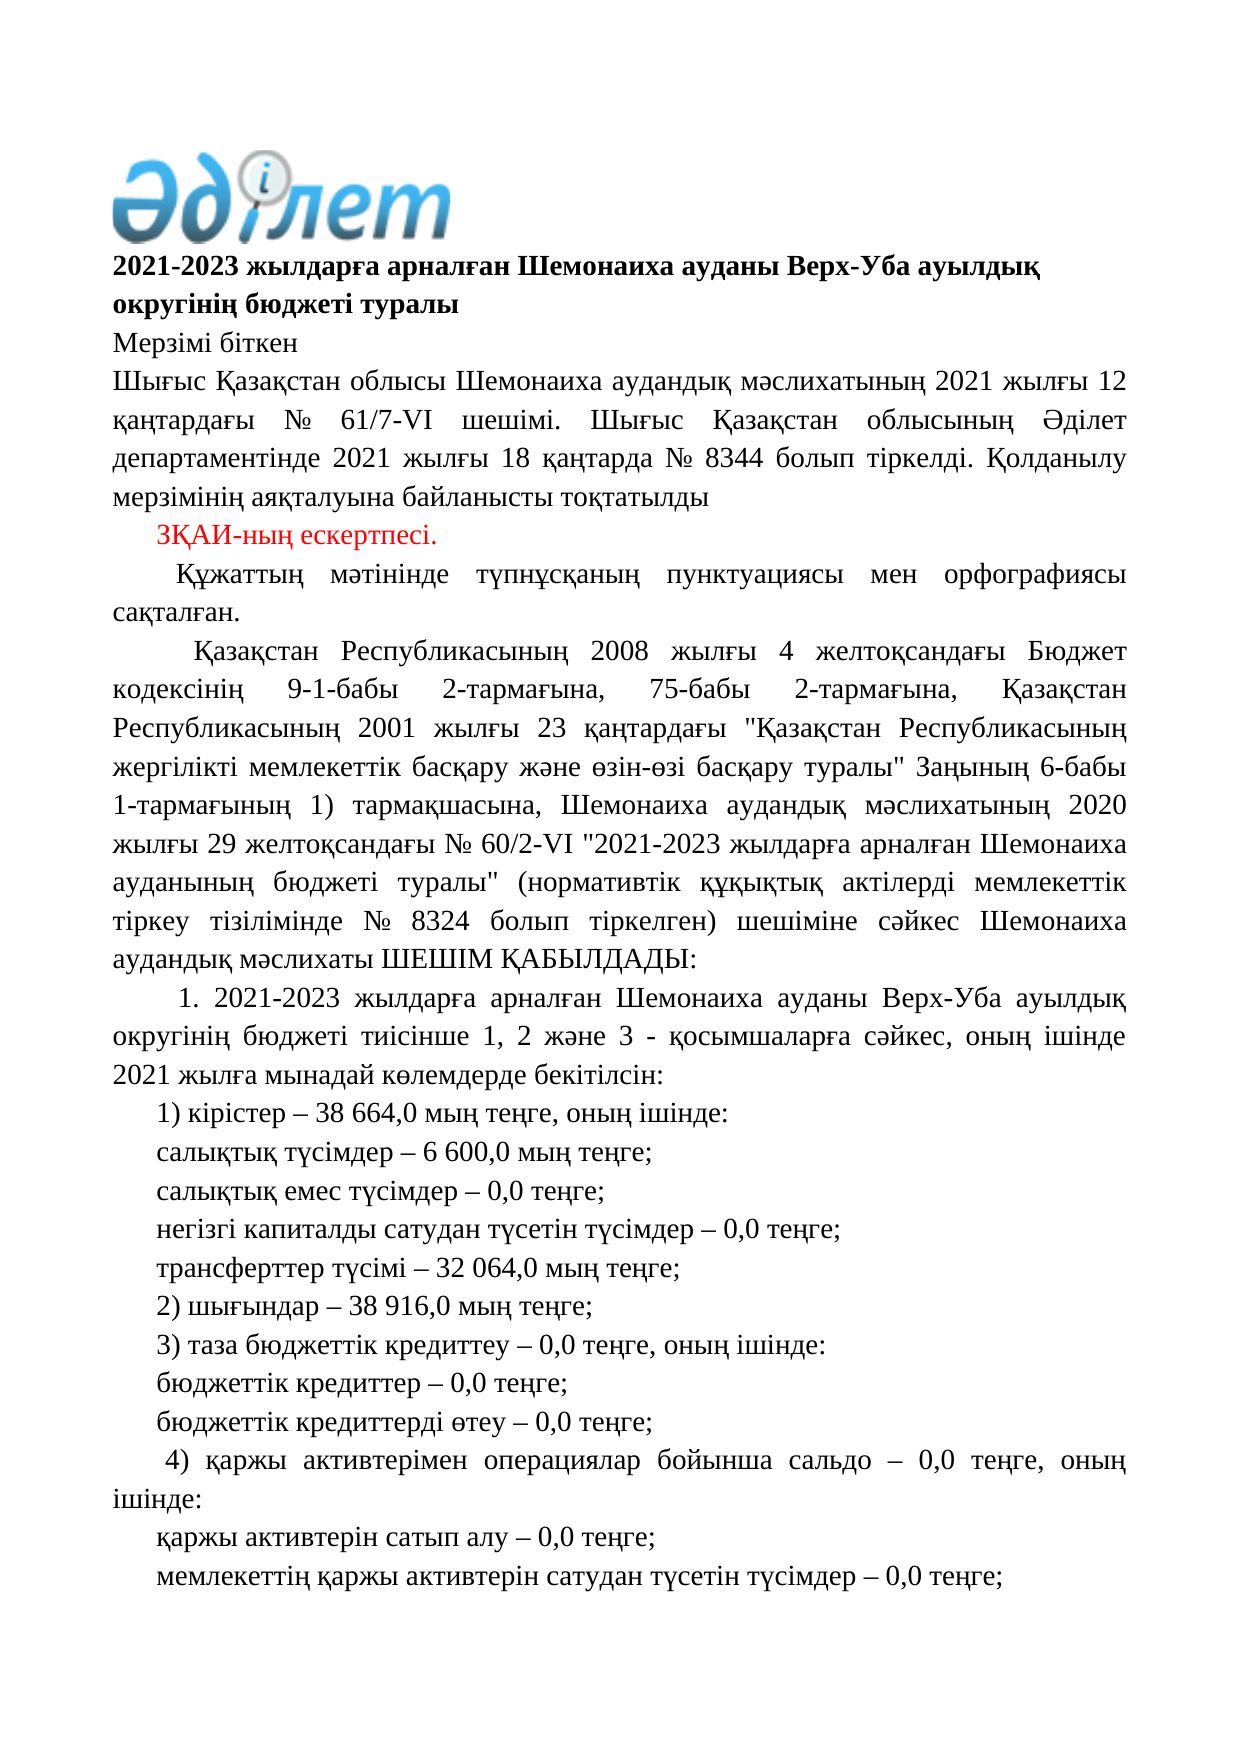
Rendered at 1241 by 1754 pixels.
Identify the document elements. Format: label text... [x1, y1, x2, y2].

text салықтық емес түсімдер – 0,0 теңге; [112, 1173, 1128, 1206]
text ЗҚАИ-ның ескертпесі. [112, 517, 1128, 551]
text салықтық түсімдер – 6 600,0 мың теңге; [112, 1134, 1128, 1168]
text Мерзімі біткен [112, 325, 1128, 358]
text трансферттер түсімі – 32 064,0 мың теңге; [112, 1250, 1128, 1283]
text Құжаттың мәтінінде түпнұсқаның пунктуациясы мен орфографиясы сақталған. [112, 556, 1128, 628]
text 2021-2023 жылдарға арналған Шемонаиха ауданы Верх-Уба ауылдық округінің бюджеті туралы [112, 248, 1128, 320]
text 2) шығындар – 38 916,0 мың теңге; [112, 1288, 1128, 1322]
text негізгі капиталды сатудан түсетін түсімдер – 0,0 теңге; [112, 1211, 1128, 1245]
text Қазақстан Республикасының 2008 жылғы 4 желтоқсандағы Бюджет кодексінің 9-1-бабы 2-тармағына, 75-бабы 2-тармағына, Қазақстан Республикасының 2001 жылғы 23 қаңтардағы "Қазақстан Республикасының жергілікті мемлекеттік басқару және өзін-өзі басқару туралы" Заңының 6-бабы 1-тармағының 1) тармақшасына, Шемонаиха аудандық мәслихатының 2020 жылғы 29 желтоқсандағы № 60/2-VI "2021-2023 жылдарға арналған Шемонаиха ауданының бюджеті туралы" (нормативтік құқықтық актілерді мемлекеттік тіркеу тізілімінде № 8324 болып тіркелген) шешіміне сәйкес Шемонаиха аудандық мәслихаты ШЕШІМ ҚАБЫЛДАДЫ: [112, 633, 1128, 975]
text бюджеттік кредиттерді өтеу – 0,0 теңге; [112, 1404, 1128, 1437]
text 3) таза бюджеттік кредиттеу – 0,0 теңге, оның ішінде: [112, 1327, 1128, 1360]
text 1. 2021-2023 жылдарға арналған Шемонаиха ауданы Верх-Уба ауылдық округінің бюджеті тиісінше 1, 2 және 3 - қосымшаларға сәйкес, оның ішінде 2021 жылға мынадай көлемдерде бекітілсін: [112, 980, 1128, 1091]
text қаржы активтерін сатып алу – 0,0 теңге; [112, 1519, 1128, 1553]
picture [112, 150, 451, 244]
text мемлекеттің қаржы активтерін сатудан түсетін түсімдер – 0,0 теңге; [112, 1558, 1128, 1592]
text 4) қаржы активтерімен операциялар бойынша сальдо – 0,0 теңге, оның ішінде: [112, 1442, 1128, 1514]
text Шығыс Қазақстан облысы Шемонаиха аудандық мәслихатының 2021 жылғы 12 қаңтардағы № 61/7-VI шешімі. Шығыс Қазақстан облысының Әділет департаментінде 2021 жылғы 18 қаңтарда № 8344 болып тіркелді. Қолданылу мерзімінің аяқталуына байланысты тоқтатылды [112, 363, 1128, 512]
text бюджеттік кредиттер – 0,0 теңге; [112, 1365, 1128, 1399]
text 1) кірістер – 38 664,0 мың теңге, оның ішінде: [112, 1096, 1128, 1129]
